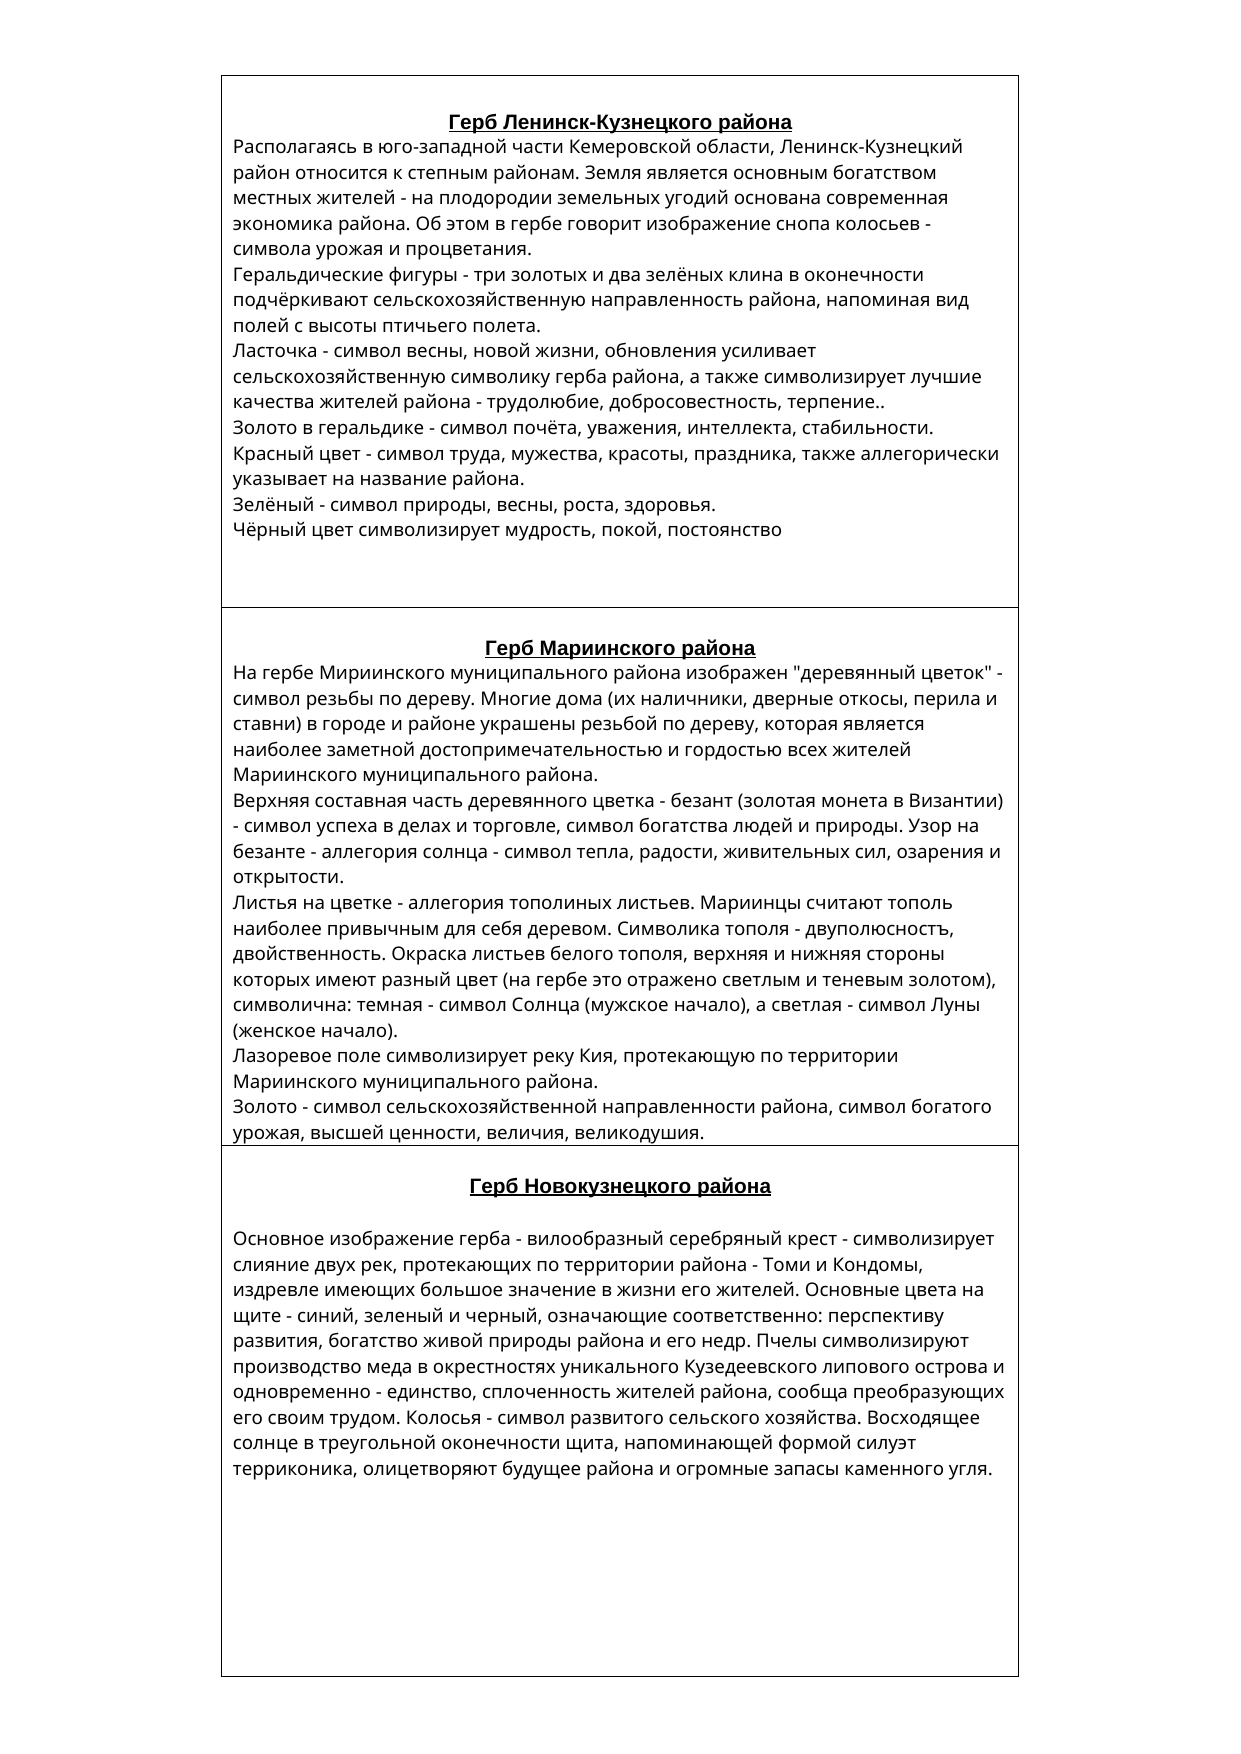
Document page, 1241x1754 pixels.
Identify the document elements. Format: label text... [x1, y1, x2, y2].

table_cell Герб Новокузнецкого района Основное изображение герба - вилообразный серебряный крест - символизирует слияние двух рек, протекающих по территории района - Томи и Кондомы, издревле имеющих большое значение в жизни его жителей. Основные цвета на щите - синий, зеленый и черный, означающие соответственно: перспективу развития, богатство живой природы района и его недр. Пчелы символизируют производство меда в окрестностях уникального Кузедеевского липового острова и одновременно - единство, сплоченность жителей района, сообща преобразующих его своим трудом. Колосья - символ развитого сельского хозяйства. Восходящее солнце в треугольной оконечности щита, напоминающей формой силуэт терриконика, олицетворяют будущее района и огромные запасы каменного угля. [222, 1146, 1018, 1676]
table_cell Герб Мариинского района На гербе Мириинского муниципального района изображен "деревянный цветок" - символ резьбы по дереву. Многие дома (их наличники, дверные откосы, перила и ставни) в городе и районе украшены резьбой по дереву, которая является наиболее заметной достопримечательностью и гордостью всех жителей Мариинского муниципального района. Верхняя составная часть деревянного цветка - безант (золотая монета в Византии) - символ успеха в делах и торговле, символ богатства людей и природы. Узор на безанте - аллегория солнца - символ тепла, радости, живительных сил, озарения и открытости. Листья на цветке - аллегория тополиных листьев. Мариинцы считают тополь наиболее привычным для себя деревом. Символика тополя - двуполюсностъ, двойственность. Окраска листьев белого тополя, верхняя и нижняя стороны которых имеют разный цвет (на гербе это отражено светлым и теневым золотом), символична: темная - символ Солнца (мужское начало), а светлая - символ Луны (женское начало). Лазоревое поле символизирует реку Кия, протекающую по территории Мариинского муниципального района. Золото - символ сельскохозяйственной направленности района, символ богатого урожая, высшей ценности, величия, великодушия. [222, 608, 1018, 1144]
table_cell Герб Ленинск-Кузнецкого района Располагаясь в юго-западной части Кемеровской области, Ленинск-Кузнецкий район относится к степным районам. Земля является основным богатством местных жителей - на плодородии земельных угодий основана современная экономика района. Об этом в гербе говорит изображение снопа колосьев - символа урожая и процветания. Геральдические фигуры - три золотых и два зелёных клина в оконечности подчёркивают сельскохозяйственную направленность района, напоминая вид полей с высоты птичьего полета. Ласточка - символ весны, новой жизни, обновления усиливает сельскохозяйственную символику герба района, а также символизирует лучшие качества жителей района - трудолюбие, добросовестность, терпение.. Золото в геральдике - символ почёта, уважения, интеллекта, стабильности. Красный цвет - символ труда, мужества, красоты, праздника, также аллегорически указывает на название района. Зелёный - символ природы, весны, роста, здоровья. Чёрный цвет символизирует мудрость, покой, постоянство [222, 76, 1018, 607]
